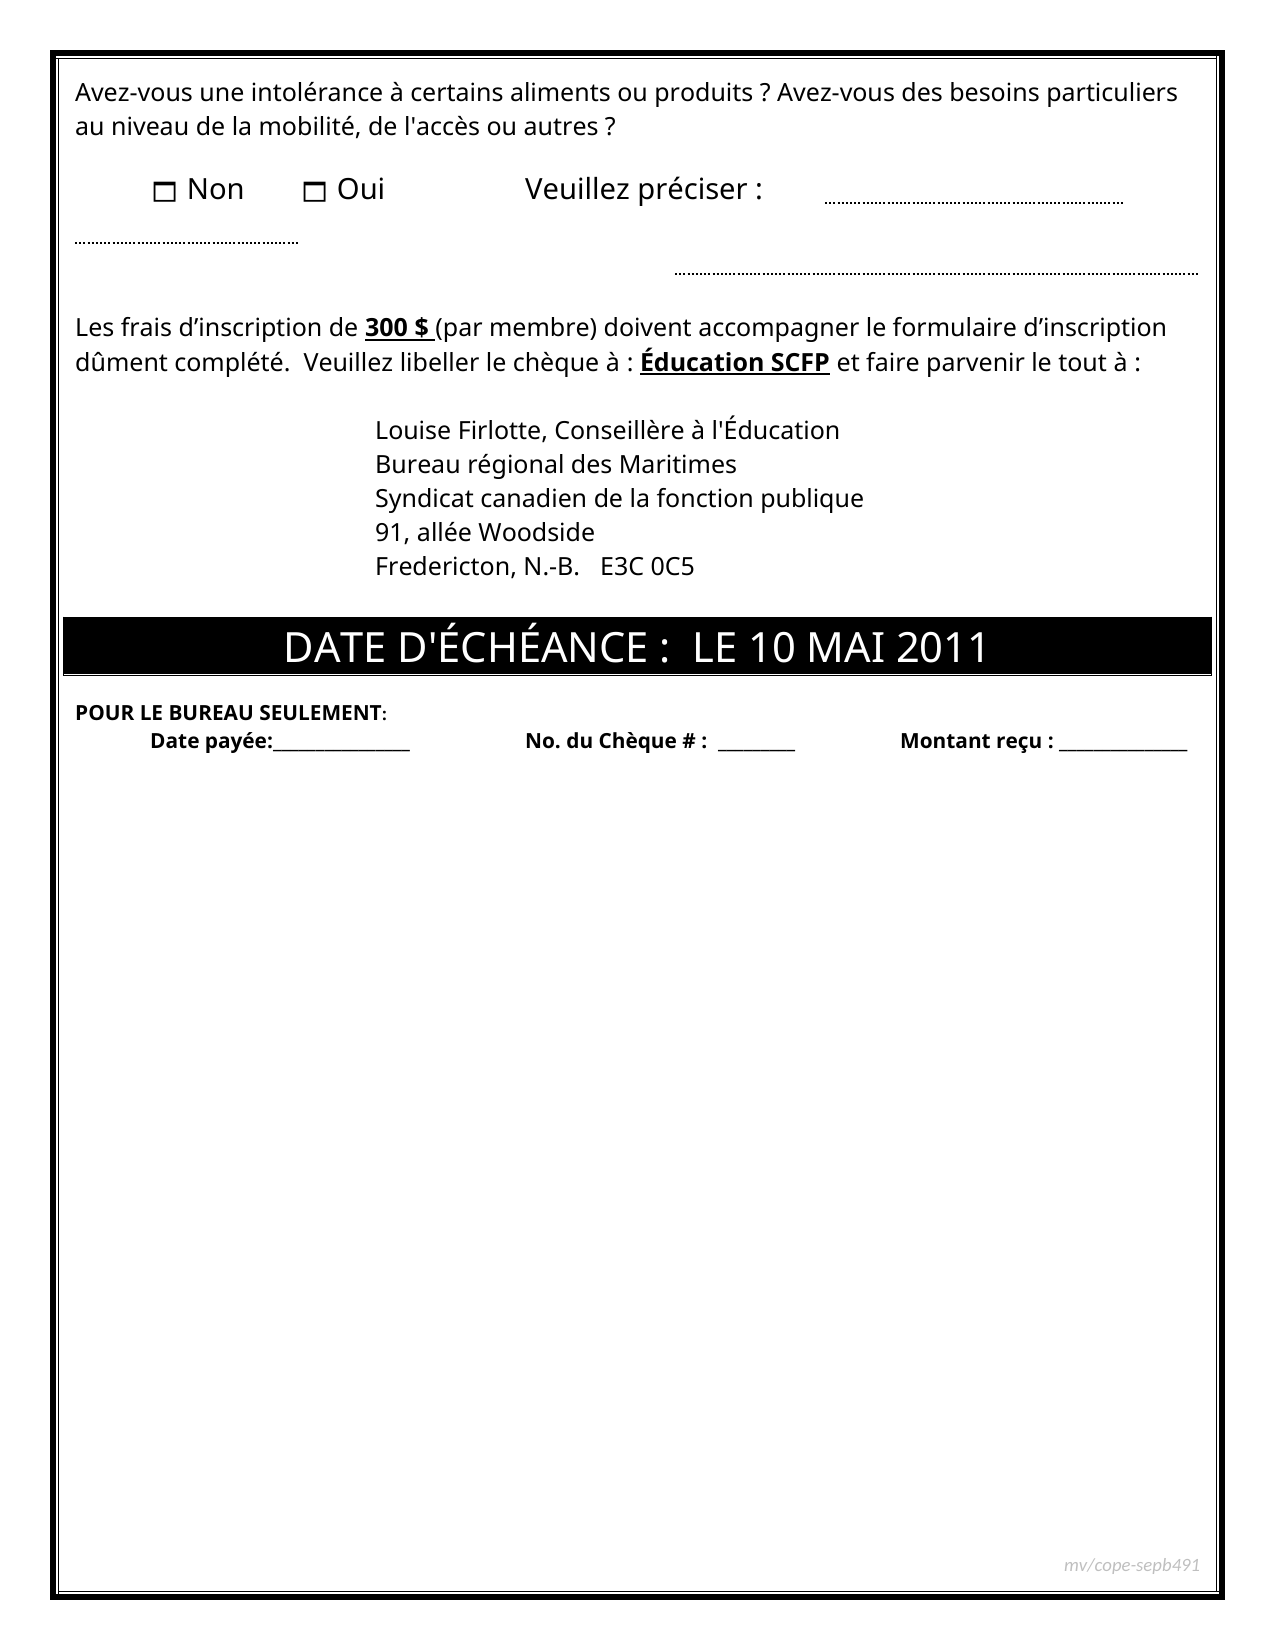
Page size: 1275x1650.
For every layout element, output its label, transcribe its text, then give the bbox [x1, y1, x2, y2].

text POUR LE BUREAU SEULEMENT: [75, 698, 1200, 727]
text 91, allée Woodside [75, 514, 1200, 548]
text Non Oui Veuillez préciser : [75, 169, 1200, 248]
text Date payée:________________ No. du Chèque # : _________ Montant reçu : _______________ [75, 727, 1200, 755]
text Les frais d’inscription de 300 $ (par membre) doivent accompagner le formulaire d’inscription dûment complété. Veuillez libeller le chèque à : Éducation SCFP et faire parvenir le tout à : [75, 310, 1200, 378]
table_header DATE D'ÉCHÉANCE : LE 10 MAI 2011 [64, 618, 1211, 674]
text Syndicat canadien de la fonction publique [75, 480, 1200, 514]
text Avez-vous une intolérance à certains aliments ou produits ? Avez-vous des besoins particuliers au niveau de la mobilité, de l'accès ou autres ? [75, 75, 1200, 143]
text Louise Firlotte, Conseillère à l'Éducation [75, 412, 1200, 446]
text Fredericton, N.-B. E3C 0C5 [75, 548, 1200, 583]
text Bureau régional des Maritimes [75, 446, 1200, 480]
